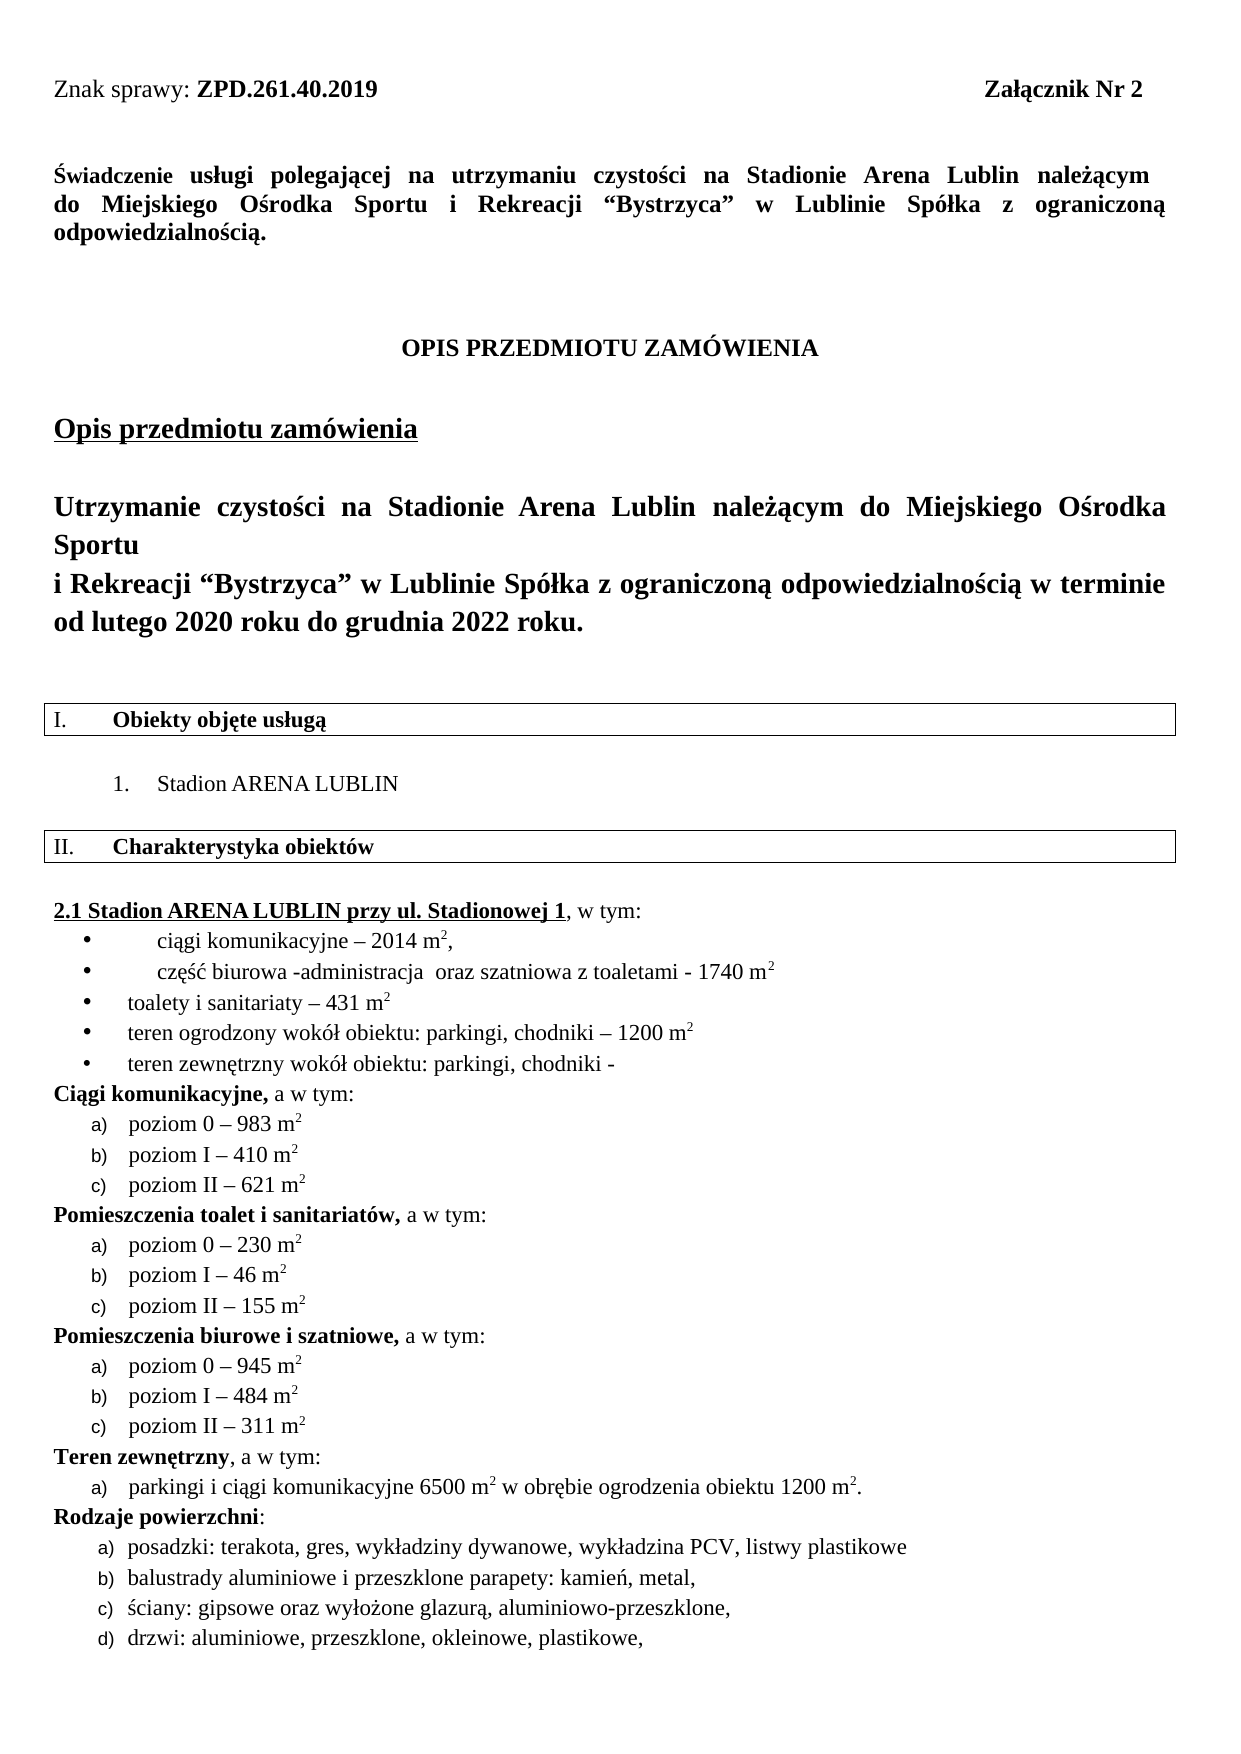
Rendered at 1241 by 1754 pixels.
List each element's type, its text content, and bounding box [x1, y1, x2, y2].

list poziom 0 – 945 m2 [91, 1352, 1167, 1378]
list poziom 0 – 983 m2 [91, 1111, 1167, 1137]
text Teren zewnętrzny, a w tym: [53, 1443, 1167, 1469]
list toalety i sanitariaty – 431 m2 [83, 989, 1167, 1015]
list poziom I – 484 m2 [91, 1382, 1167, 1409]
list poziom I – 46 m2 [91, 1262, 1167, 1288]
list posadzki: terakota, gres, wykładziny dywanowe, wykładzina PCV, listwy plastikowe [98, 1533, 1167, 1560]
list część biurowa -administracja oraz szatniowa z toaletami - 1740 m2 [83, 958, 1167, 985]
text Utrzymanie czystości na Stadionie Arena Lublin należącym do Miejskiego Ośrodka Sportu i Rekreacji “Bystrzyca” w Lublinie Spółka z ograniczoną odpowiedzialnością w terminie od lutego 2020 roku do grudnia 2022 roku. [53, 489, 1167, 638]
list ciągi komunikacyjne – 2014 m2, [83, 927, 1167, 954]
list teren ogrodzony wokół obiektu: parkingi, chodniki – 1200 m2 [83, 1019, 1167, 1046]
list poziom 0 – 230 m2 [91, 1231, 1167, 1258]
list parkingi i ciągi komunikacyjne 6500 m2 w obrębie ogrodzenia obiektu 1200 m2. [91, 1473, 1167, 1499]
list drzwi: aluminiowe, przeszklone, okleinowe, plastikowe, [98, 1624, 1167, 1650]
list Obiekty objęte usługą [45, 704, 1175, 735]
list teren zewnętrzny wokół obiektu: parkingi, chodniki - [83, 1050, 1167, 1076]
list poziom I – 410 m2 [91, 1141, 1167, 1167]
text OPIS PRZEDMIOTU ZAMÓWIENIA [53, 333, 1167, 362]
text Rodzaje powierzchni: [53, 1503, 1167, 1529]
list poziom II – 155 m2 [91, 1292, 1167, 1318]
list Charakterystyka obiektów [45, 831, 1175, 862]
list poziom II – 621 m2 [91, 1171, 1167, 1197]
text Pomieszczenia biurowe i szatniowe, a w tym: [53, 1322, 1167, 1348]
text Opis przedmiotu zamówienia [53, 412, 1167, 445]
text 2.1 Stadion ARENA LUBLIN przy ul. Stadionowej 1, w tym: [53, 897, 1167, 923]
text Pomieszczenia toalet i sanitariatów, a w tym: [53, 1201, 1167, 1227]
list balustrady aluminiowe i przeszklone parapety: kamień, metal, [98, 1564, 1167, 1590]
list Stadion ARENA LUBLIN [112, 770, 1167, 796]
text Ciągi komunikacyjne, a w tym: [53, 1080, 1167, 1107]
list ściany: gipsowe oraz wyłożone glazurą, aluminiowo-przeszklone, [98, 1594, 1167, 1620]
list poziom II – 311 m2 [91, 1413, 1167, 1439]
